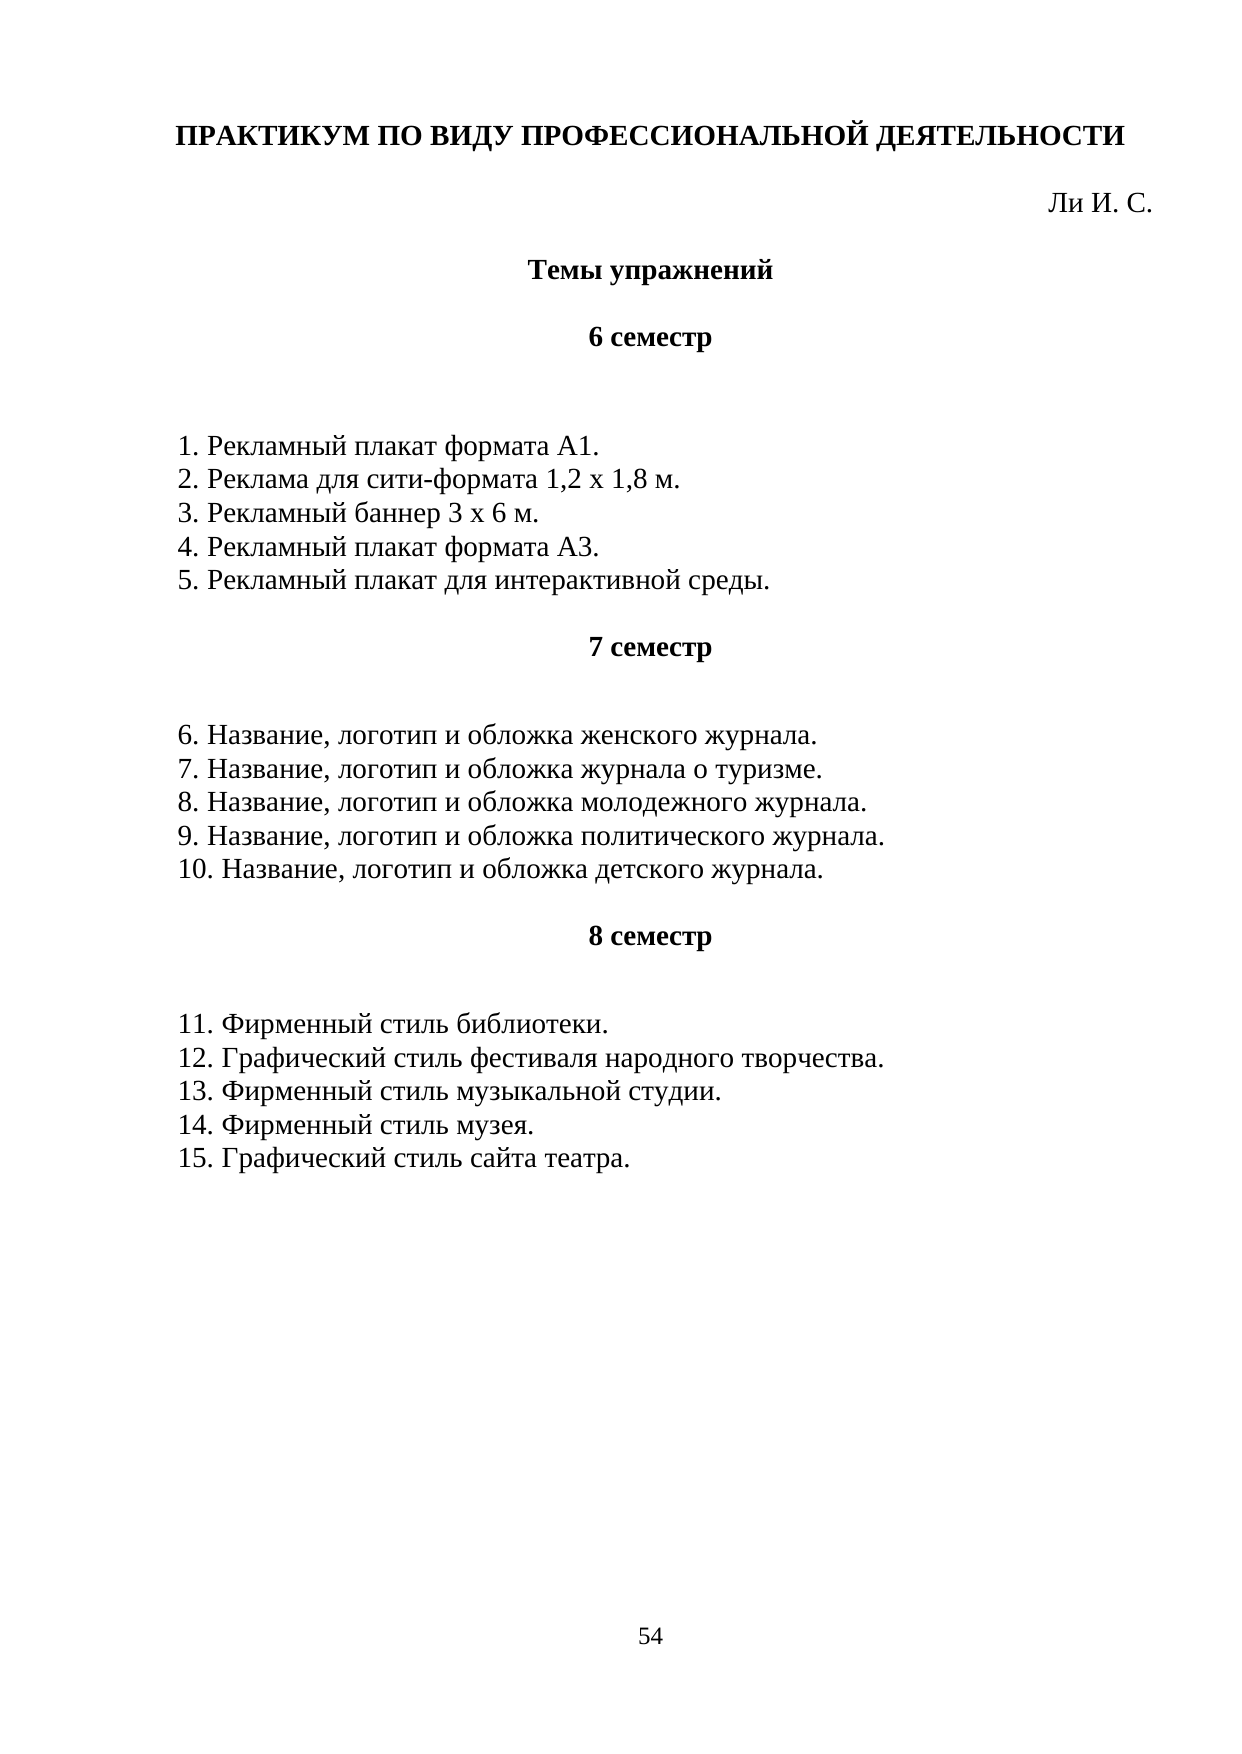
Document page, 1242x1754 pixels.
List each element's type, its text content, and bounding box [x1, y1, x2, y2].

list Название, логотип и обложка политического журнала. [177, 818, 1153, 851]
list Название, логотип и обложка журнала о туризме. [177, 751, 1153, 784]
list Рекламный плакат формата А3. [177, 529, 1153, 562]
text 7 семестр [148, 629, 1153, 663]
list Название, логотип и обложка женского журнала. [177, 717, 1153, 751]
list Фирменный стиль музея. [177, 1107, 1153, 1141]
list Фирменный стиль библиотеки. [177, 1006, 1153, 1040]
text ПРАКТИКУМ ПО ВИДУ ПРОФЕССИОНАЛЬНОЙ ДЕЯТЕЛЬНОСТИ [148, 118, 1153, 152]
text Темы упражнений [148, 252, 1153, 286]
list Графический стиль сайта театра. [177, 1141, 1153, 1174]
text 8 семестр [148, 918, 1153, 952]
list Рекламный плакат формата А1. [177, 428, 1153, 462]
list Название, логотип и обложка детского журнала. [177, 851, 1153, 885]
list Название, логотип и обложка молодежного журнала. [177, 784, 1153, 818]
list Рекламный плакат для интерактивной среды. [177, 562, 1153, 596]
list Графический стиль фестиваля народного творчества. [177, 1040, 1153, 1073]
text Ли И. С. [148, 185, 1153, 219]
list Рекламный баннер 3 х 6 м. [177, 495, 1153, 529]
list Реклама для сити-формата 1,2 х 1,8 м. [177, 462, 1153, 495]
list Фирменный стиль музыкальной студии. [177, 1073, 1153, 1107]
text 6 семестр [148, 319, 1153, 353]
